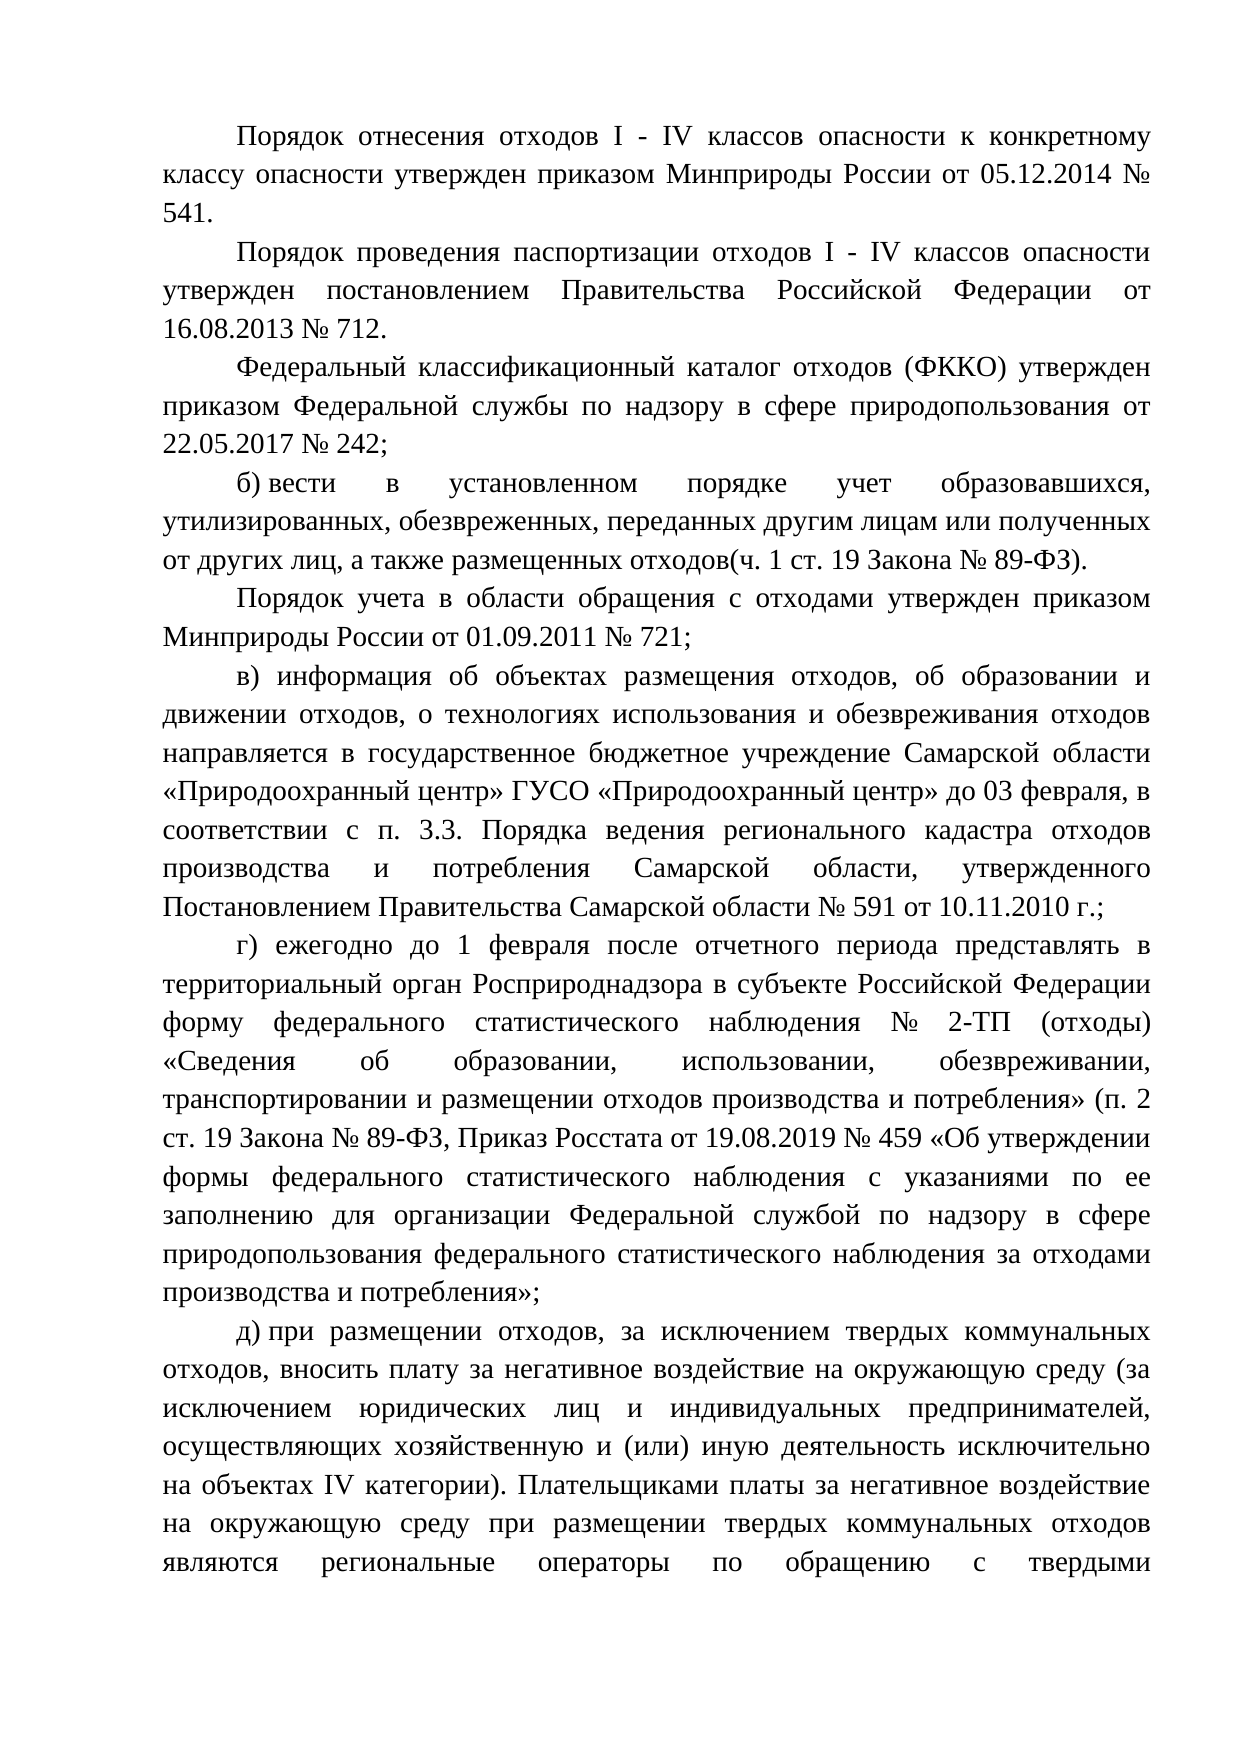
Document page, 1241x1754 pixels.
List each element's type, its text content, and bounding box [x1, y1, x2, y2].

text Порядок отнесения отходов I - IV классов опасности к конкретному классу опасности утвержден приказом Минприроды России от 05.12.2014 № 541. [162, 118, 1152, 229]
text Федеральный классификационный каталог отходов (ФККО) утвержден приказом Федеральной службы по надзору в сфере природопользования от 22.05.2017 № 242; [162, 349, 1152, 460]
text г) ежегодно до 1 февраля после отчетного периода представлять в территориальный орган Росприроднадзора в субъекте Российской Федерации форму федерального статистического наблюдения № 2-ТП (отходы) «Сведения об образовании, использовании, обезвреживании, транспортировании и размещении отходов производства и потребления» (п. 2 ст. 19 Закона № 89-ФЗ, Приказ Росстата от 19.08.2019 № 459 «Об утверждении формы федерального статистического наблюдения с указаниями по ее заполнению для организации Федеральной службой по надзору в сфере природопользования федерального статистического наблюдения за отходами производства и потребления»; [162, 927, 1152, 1308]
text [162, 1313, 1152, 1578]
text б) вести в установленном порядке учет образовавшихся, утилизированных, обезвреженных, переданных другим лицам или полученных от других лиц, а также размещенных отходов(ч. 1 ст. 19 Закона № 89-ФЗ). [162, 465, 1152, 576]
text Порядок учета в области обращения с отходами утвержден приказом Минприроды России от 01.09.2011 № 721; [162, 581, 1152, 653]
text в) информация об объектах размещения отходов, об образовании и движении отходов, о технологиях использования и обезвреживания отходов направляется в государственное бюджетное учреждение Самарской области «Природоохранный центр» ГУСО «Природоохранный центр» до 03 февраля, в соответствии с п. 3.3. Порядка ведения регионального кадастра отходов производства и потребления Самарской области, утвержденного Постановлением Правительства Самарской области № 591 от 10.11.2010 г.; [162, 658, 1152, 922]
text Порядок проведения паспортизации отходов I - IV классов опасности утвержден постановлением Правительства Российской Федерации от 16.08.2013 № 712. [162, 234, 1152, 344]
